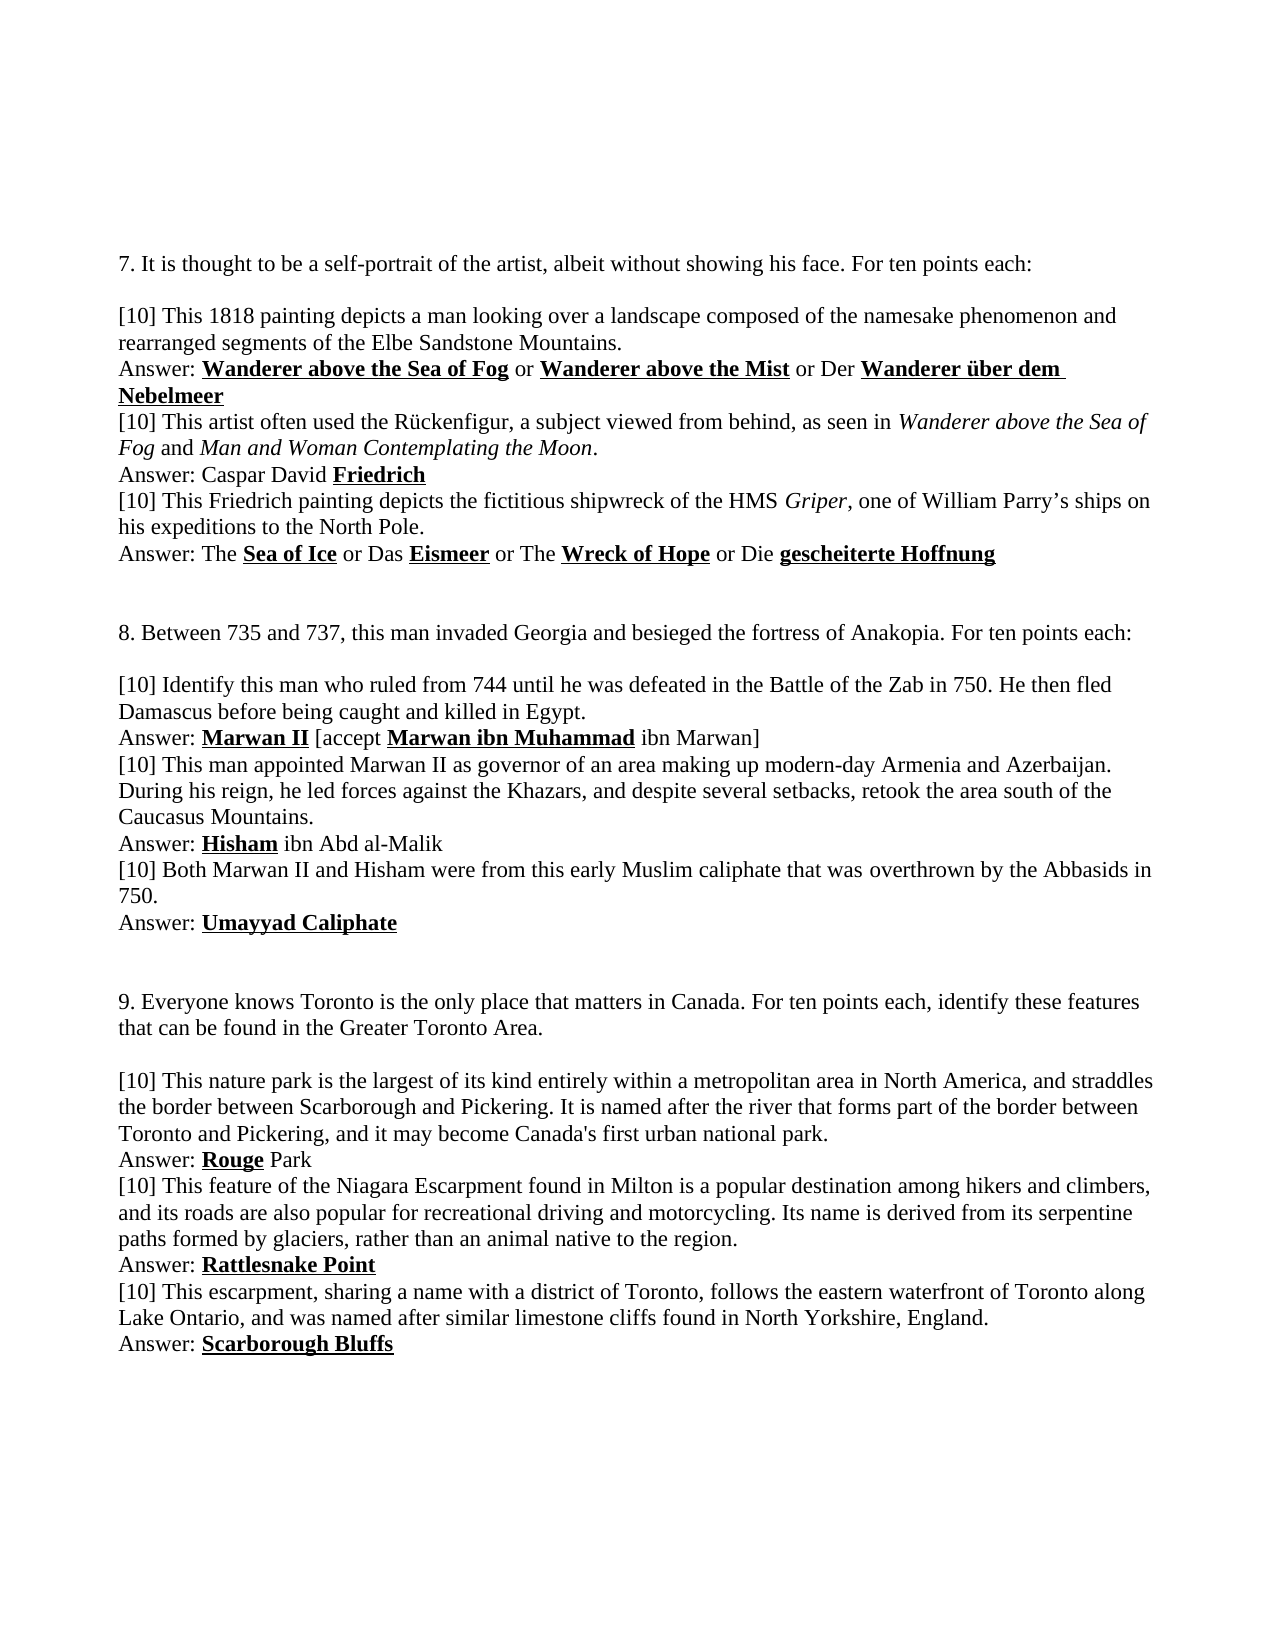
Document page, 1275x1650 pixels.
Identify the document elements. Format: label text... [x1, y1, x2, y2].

text [10] Both Marwan II and Hisham were from this early Muslim caliphate that was overthrown by the Abbasids in 750. [118, 856, 1157, 909]
text [10] This man appointed Marwan II as governor of an area making up modern-day Armenia and Azerbaijan. During his reign, he led forces against the Khazars, and despite several setbacks, retook the area south of the Caucasus Mountains. [118, 751, 1157, 830]
text [10] This 1818 painting depicts a man looking over a landscape composed of the namesake phenomenon and rearranged segments of the Elbe Sandstone Mountains. [118, 303, 1157, 355]
text Answer: Rouge Park [118, 1146, 1157, 1172]
text Answer: Caspar David Friedrich [118, 461, 1157, 487]
text Answer: Hisham ibn Abd al-Malik [118, 830, 1157, 856]
text Answer: Rattlesnake Point [118, 1251, 1157, 1278]
text [10] Identify this man who ruled from 744 until he was defeated in the Battle of the Zab in 750. He then fled Damascus before being caught and killed in Egypt. [118, 672, 1157, 724]
text Answer: Scarborough Bluffs [118, 1330, 1157, 1357]
text [10] This artist often used the Rückenfigur, a subject viewed from behind, as seen in Wanderer above the Sea of Fog and Man and Woman Contemplating the Moon. [118, 408, 1157, 461]
text Answer: Umayyad Caliphate [118, 909, 1157, 935]
text Answer: Wanderer above the Sea of Fog or Wanderer above the Mist or Der Wanderer über dem Nebelmeer [118, 355, 1157, 408]
text 8. Between 735 and 737, this man invaded Georgia and besieged the fortress of Anakopia. For ten points each: [118, 619, 1157, 645]
text Answer: The Sea of Ice or Das Eismeer or The Wreck of Hope or Die gescheiterte Hoffnung [118, 540, 1157, 566]
text [10] This feature of the Niagara Escarpment found in Milton is a popular destination among hikers and climbers, and its roads are also popular for recreational driving and motorcycling. Its name is derived from its serpentine paths formed by glaciers, rather than an animal native to the region. [118, 1172, 1157, 1251]
text 7. It is thought to be a self-portrait of the artist, albeit without showing his face. For ten points each: [118, 250, 1157, 276]
text Answer: Marwan II [accept Marwan ibn Muhammad ibn Marwan] [118, 724, 1157, 751]
text 9. Everyone knows Toronto is the only place that matters in Canada. For ten points each, identify these features that can be found in the Greater Toronto Area. [118, 988, 1157, 1041]
text [10] This Friedrich painting depicts the fictitious shipwreck of the HMS Griper, one of William Parry’s ships on his expeditions to the North Pole. [118, 487, 1157, 540]
text [10] This nature park is the largest of its kind entirely within a metropolitan area in North America, and straddles the border between Scarborough and Pickering. It is named after the river that forms part of the border between Toronto and Pickering, and it may become Canada's first urban national park. [118, 1067, 1157, 1146]
text [10] This escarpment, sharing a name with a district of Toronto, follows the eastern waterfront of Toronto along Lake Ontario, and was named after similar limestone cliffs found in North Yorkshire, England. [118, 1278, 1157, 1330]
